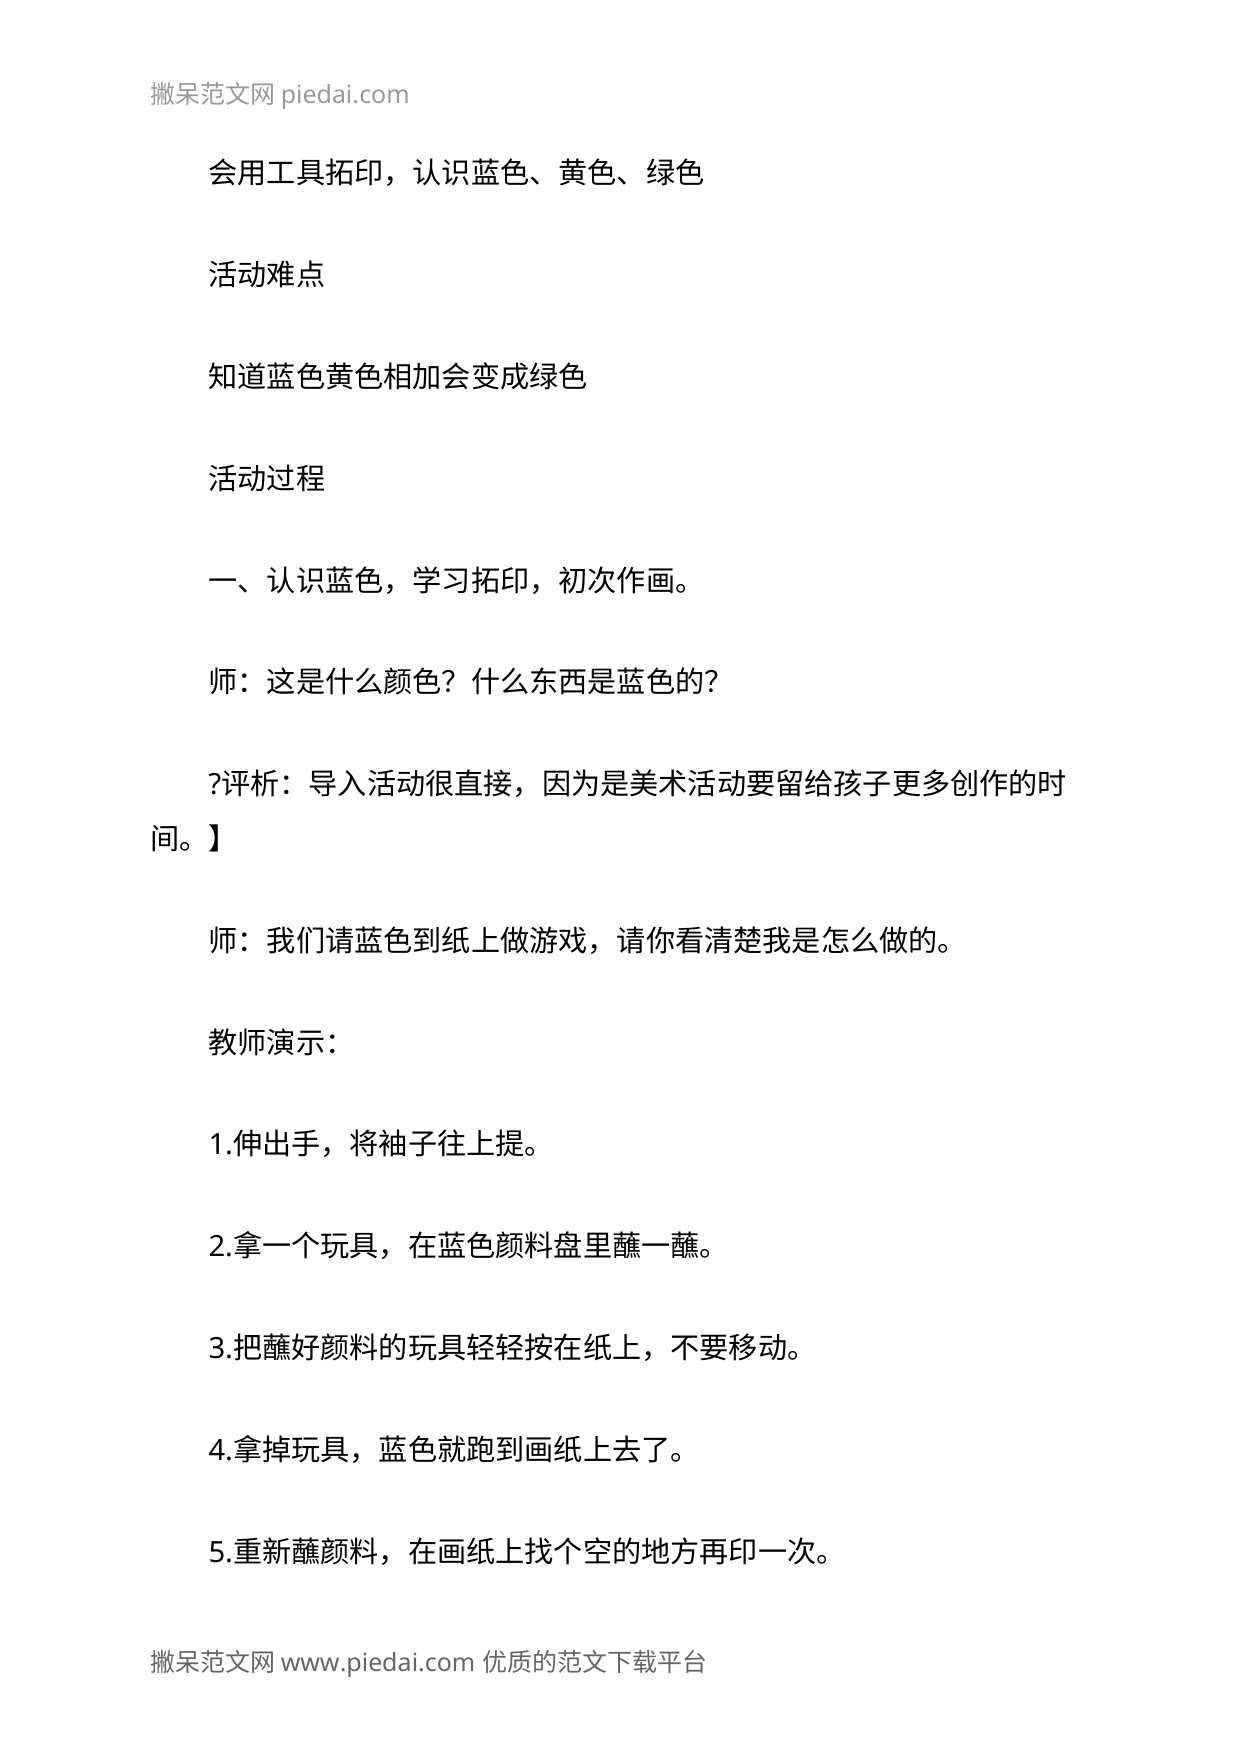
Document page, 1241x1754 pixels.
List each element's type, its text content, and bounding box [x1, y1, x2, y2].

text 会用工具拓印，认识蓝色、黄色、绿色 [150, 150, 1090, 192]
text ?评析：导入活动很直接，因为是美术活动要留给孩子更多创作的时间。】 [150, 761, 1090, 858]
text 师：我们请蓝色到纸上做游戏，请你看清楚我是怎么做的。 [150, 917, 1090, 960]
text 5.重新蘸颜料，在画纸上找个空的地方再印一次。 [150, 1529, 1090, 1571]
text 1.伸出手，将袖子往上提。 [150, 1121, 1090, 1163]
text 知道蓝色黄色相加会变成绿色 [150, 353, 1090, 396]
text 教师演示： [150, 1019, 1090, 1061]
text 活动难点 [150, 252, 1090, 294]
text 活动过程 [150, 455, 1090, 498]
text 师：这是什么颜色？什么东西是蓝色的？ [150, 659, 1090, 701]
text 2.拿一个玩具，在蓝色颜料盘里蘸一蘸。 [150, 1223, 1090, 1265]
text 一、认识蓝色，学习拓印，初次作画。 [150, 557, 1090, 599]
text 3.把蘸好颜料的玩具轻轻按在纸上，不要移动。 [150, 1325, 1090, 1367]
text 4.拿掉玩具，蓝色就跑到画纸上去了。 [150, 1427, 1090, 1469]
